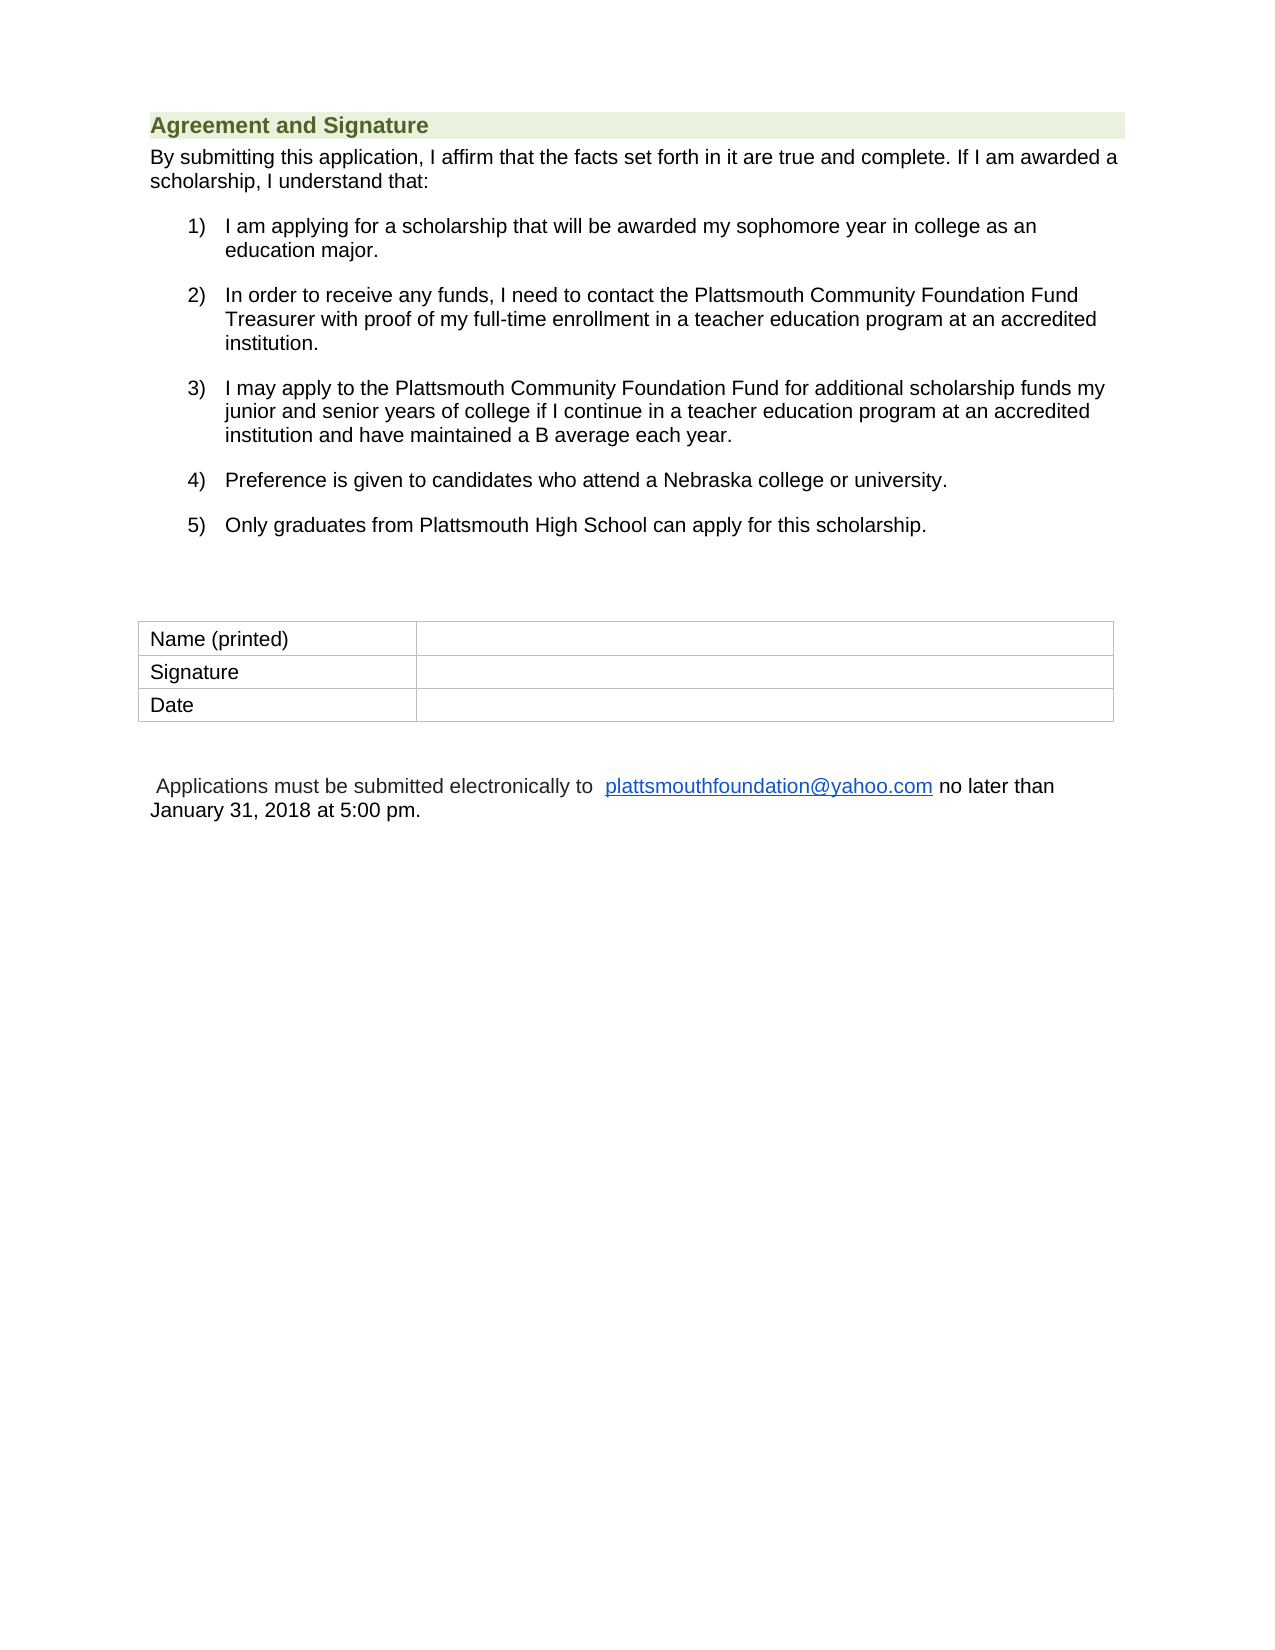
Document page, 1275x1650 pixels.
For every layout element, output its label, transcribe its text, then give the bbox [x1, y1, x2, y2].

subtitle Preference is given to candidates who attend a Nebraska college or university. [187, 468, 1125, 492]
list Only graduates from Plattsmouth High School can apply for this scholarship. [187, 513, 1125, 537]
subtitle Agreement and Signature [150, 112, 1125, 139]
subtitle In order to receive any funds, I need to contact the Plattsmouth Community Foundation Fund Treasurer with proof of my full-time enrollment in a teacher education program at an accredited institution. [187, 283, 1125, 354]
table_cell [417, 656, 1113, 688]
subtitle I am applying for a scholarship that will be awarded my sophomore year in college as an education major. [187, 214, 1125, 262]
subtitle By submitting this application, I affirm that the facts set forth in it are true and complete. If I am awarded a scholarship, I understand that: [150, 145, 1125, 193]
subtitle I may apply to the Plattsmouth Community Foundation Fund for additional scholarship funds my junior and senior years of college if I continue in a teacher education program at an accredited institution and have maintained a B average each year. [187, 375, 1125, 447]
table_cell Signature [139, 656, 416, 688]
table_header Name (printed) [139, 622, 416, 654]
text Applications must be submitted electronically to plattsmouthfoundation@yahoo.com no later than January 31, 2018​ at 5:00 pm. [421, 774, 1125, 822]
table_header [417, 622, 1113, 654]
table_cell Date [139, 689, 416, 721]
table_cell [417, 689, 1113, 721]
